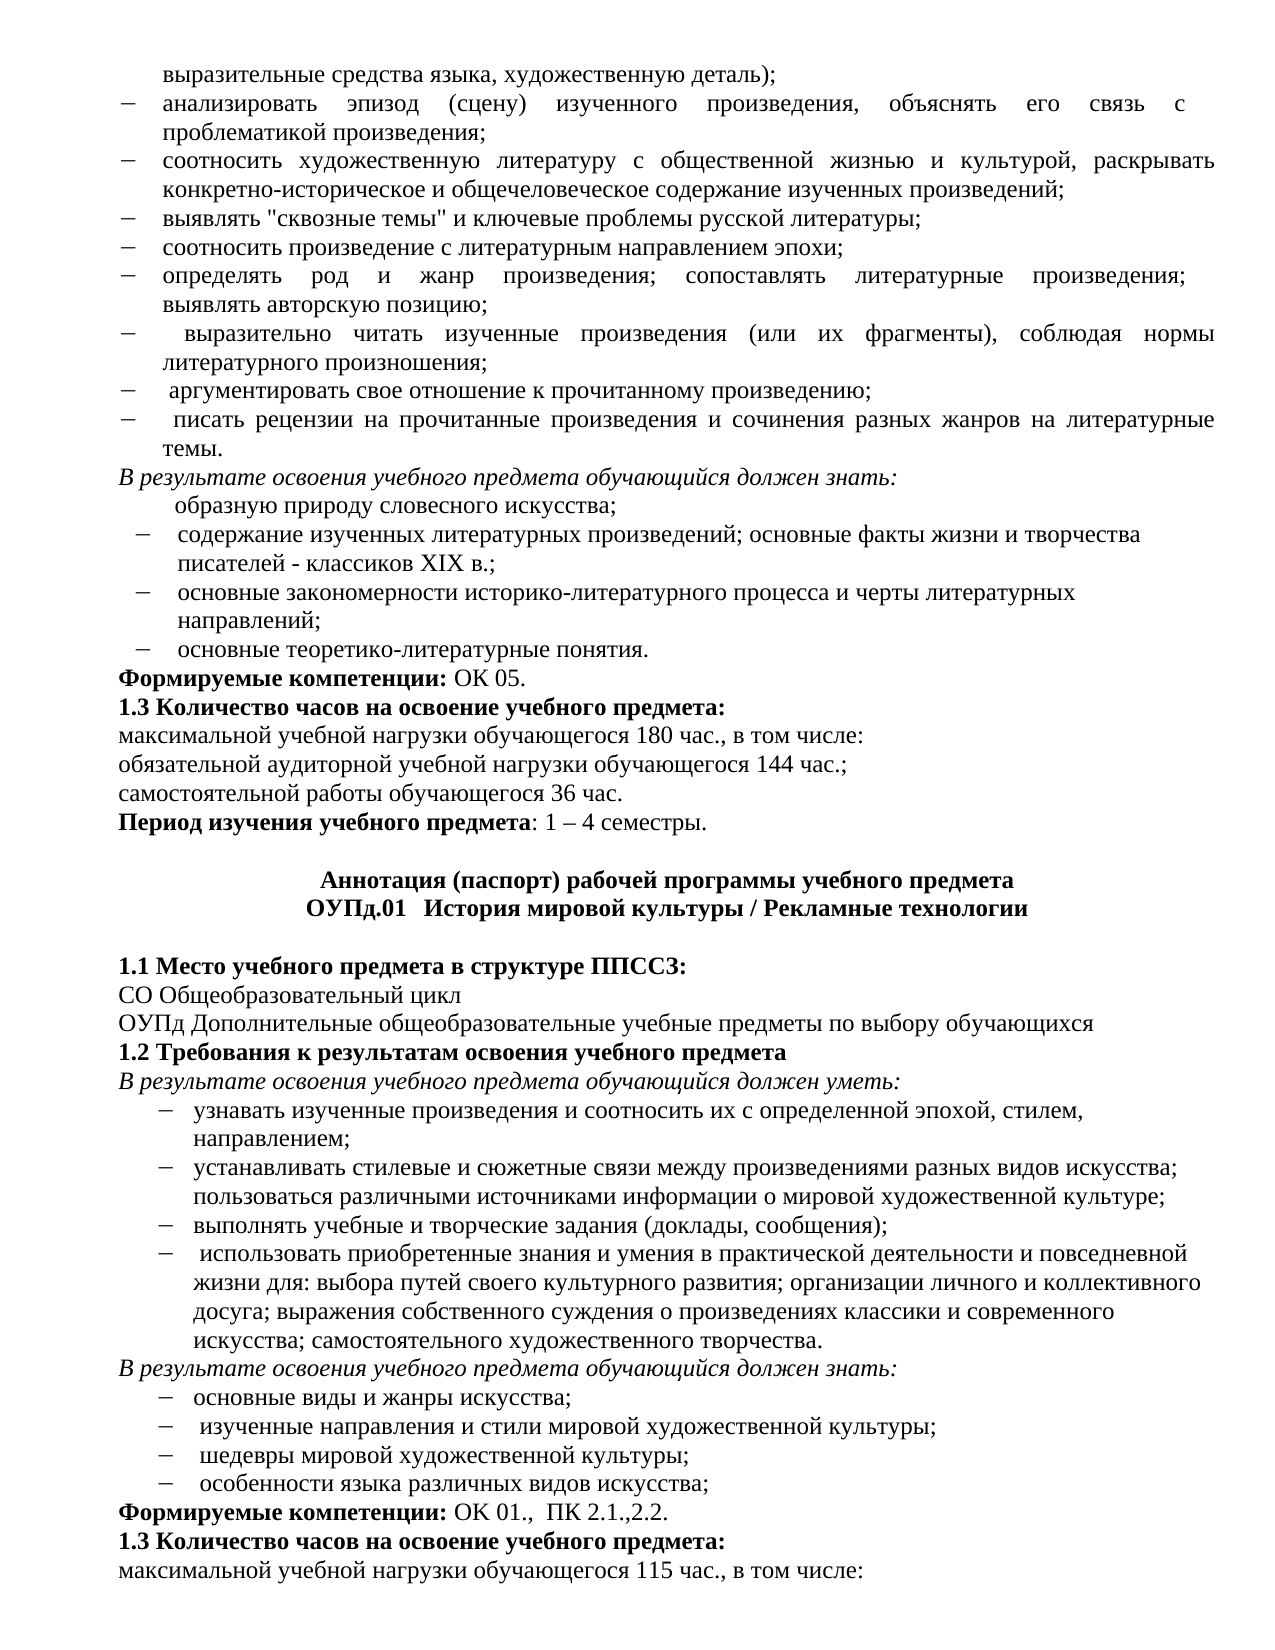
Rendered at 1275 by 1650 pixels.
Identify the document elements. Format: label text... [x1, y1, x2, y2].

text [118, 1555, 1216, 1583]
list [118, 59, 1216, 88]
text Аннотация (паспорт) рабочей программы учебного предмета [118, 865, 1216, 893]
text ОУПд Дополнительные общеобразовательные учебные предметы по выбору обучающихся [118, 1008, 1216, 1037]
text В результате освоения учебного предмета обучающийся должен знать: образную природу словесного искусства; [118, 462, 1216, 519]
list особенности языка различных видов искусства; [156, 1468, 1216, 1497]
list соотносить произведение с литературным направлением эпохи; [118, 232, 1216, 260]
list писать рецензии на прочитанные произведения и сочинения разных жанров на литературные темы. [118, 404, 1216, 462]
list анализировать эпизод (сцену) изученного произведения, объяснять его связь с проблематикой произведения; [118, 88, 1216, 145]
list соотносить художественную литературу с общественной жизнью и культурой, раскрывать конкретно-историческое и общечеловеческое содержание изученных произведений; [118, 145, 1216, 203]
text В результате освоения учебного предмета обучающийся должен уметь: [118, 1066, 1216, 1095]
text максимальной учебной нагрузки обучающегося 180 час., в том числе: обязательной аудиторной учебной нагрузки обучающегося 144 час.; самостоятельной работы обучающегося 36 час. Период изучения учебного предмета: 1 – 4 семестры. [118, 720, 1216, 835]
text 1.1 Место учебного предмета в структуре ППССЗ: [118, 951, 1216, 980]
text Формируемые компетенции: ОК 05. 1.3 Количество часов на освоение учебного предмета: [118, 663, 1216, 720]
text ОУПд.01 История мировой культуры / Рекламные технологии [118, 893, 1216, 922]
list основные закономерности историко-литературного процесса и черты литературных направлений; [133, 577, 1216, 634]
list использовать приобретенные знания и умения в практической деятельности и повседневной жизни для: выбора путей своего культурного развития; организации личного и коллективного досуга; выражения собственного суждения о произведениях классики и современного искусства; самостоятельного художественного творчества. [156, 1238, 1216, 1353]
text СО Общеобразовательный цикл [118, 980, 1216, 1008]
list шедевры мировой художественной культуры; [156, 1440, 1216, 1468]
list изученные направления и стили мировой художественной культуры; [156, 1411, 1216, 1440]
text 1.2 Требования к результатам освоения учебного предмета [118, 1037, 1216, 1066]
list узнавать изученные произведения и соотносить их с определенной эпохой, стилем, направлением; [156, 1095, 1216, 1152]
list выразительно читать изученные произведения (или их фрагменты), соблюдая нормы литературного произношения; [118, 318, 1216, 375]
list основные виды и жанры искусства; [156, 1382, 1216, 1411]
list содержание изученных литературных произведений; основные факты жизни и творчества писателей - классиков XIX в.; [133, 519, 1216, 577]
list выявлять "сквозные темы" и ключевые проблемы русской литературы; [118, 203, 1216, 232]
list определять род и жанр произведения; сопоставлять литературные произведения; выявлять авторскую позицию; [118, 260, 1216, 318]
text В результате освоения учебного предмета обучающийся должен знать: [118, 1353, 1216, 1382]
list основные теоретико-литературные понятия. [133, 634, 1216, 663]
text Формируемые компетенции: OK 01., ПК 2.1.,2.2. 1.3 Количество часов на освоение учебного предмета: [118, 1497, 1216, 1555]
list аргументировать свое отношение к прочитанному произведению; [118, 375, 1216, 404]
list выполнять учебные и творческие задания (доклады, сообщения); [156, 1210, 1216, 1238]
list устанавливать стилевые и сюжетные связи между произведениями разных видов искусства; пользоваться различными источниками информации о мировой художественной культуре; [156, 1152, 1216, 1210]
